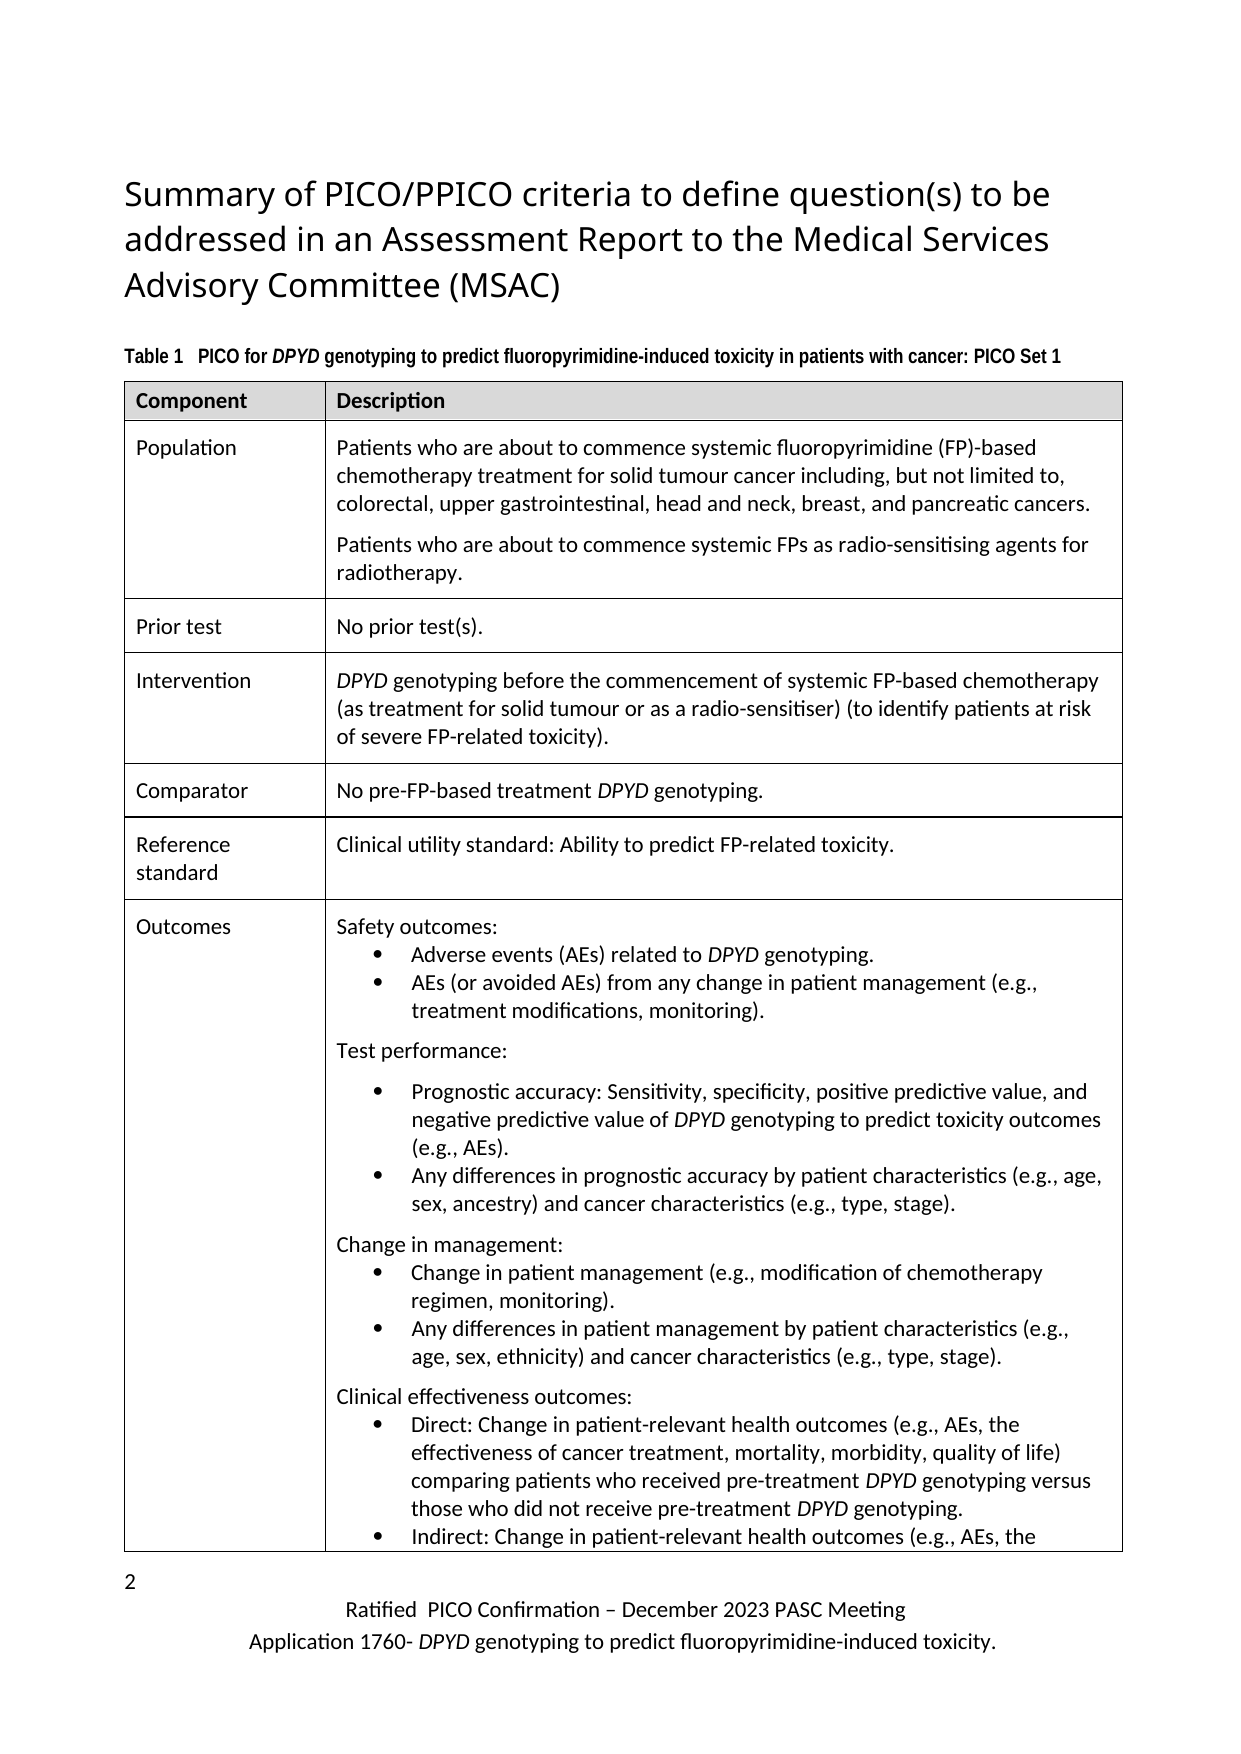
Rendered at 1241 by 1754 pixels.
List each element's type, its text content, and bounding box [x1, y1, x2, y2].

table_cell No prior test(s). [326, 599, 1122, 652]
table_cell Population [125, 421, 325, 598]
table_cell Intervention [125, 653, 325, 762]
table_header Component [125, 382, 325, 419]
table_cell Comparator [125, 764, 325, 816]
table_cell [326, 900, 1122, 1551]
subtitle Summary of PICO/PPICO criteria to define question(s) to be addressed in an Assessment Report to the Medical Services Advisory Committee (MSAC) [124, 171, 1122, 307]
table_cell Reference standard [125, 818, 325, 898]
table_cell Patients who are about to commence systemic fluoropyrimidine (FP)-based chemotherapy treatment for solid tumour cancer including, but not limited to, colorectal, upper gastrointestinal, head and neck, breast, and pancreatic cancers. Patients who are about to commence systemic FPs as radio-sensitising agents for radiotherapy. [326, 421, 1122, 598]
text Table 1 PICO for DPYD genotyping to predict fluoropyrimidine-induced toxicity in patients with cancer: PICO Set 1 [124, 344, 1122, 368]
table_cell No pre-FP-based treatment DPYD genotyping. [326, 764, 1122, 816]
table_header Description [326, 382, 1122, 419]
table_cell Outcomes [125, 900, 325, 1551]
table_cell DPYD genotyping before the commencement of systemic FP-based chemotherapy (as treatment for solid tumour or as a radio-sensitiser) (to identify patients at risk of severe FP-related toxicity). [326, 653, 1122, 762]
table_cell Clinical utility standard: Ability to predict FP-related toxicity. [326, 818, 1122, 898]
table_cell Prior test [125, 599, 325, 652]
